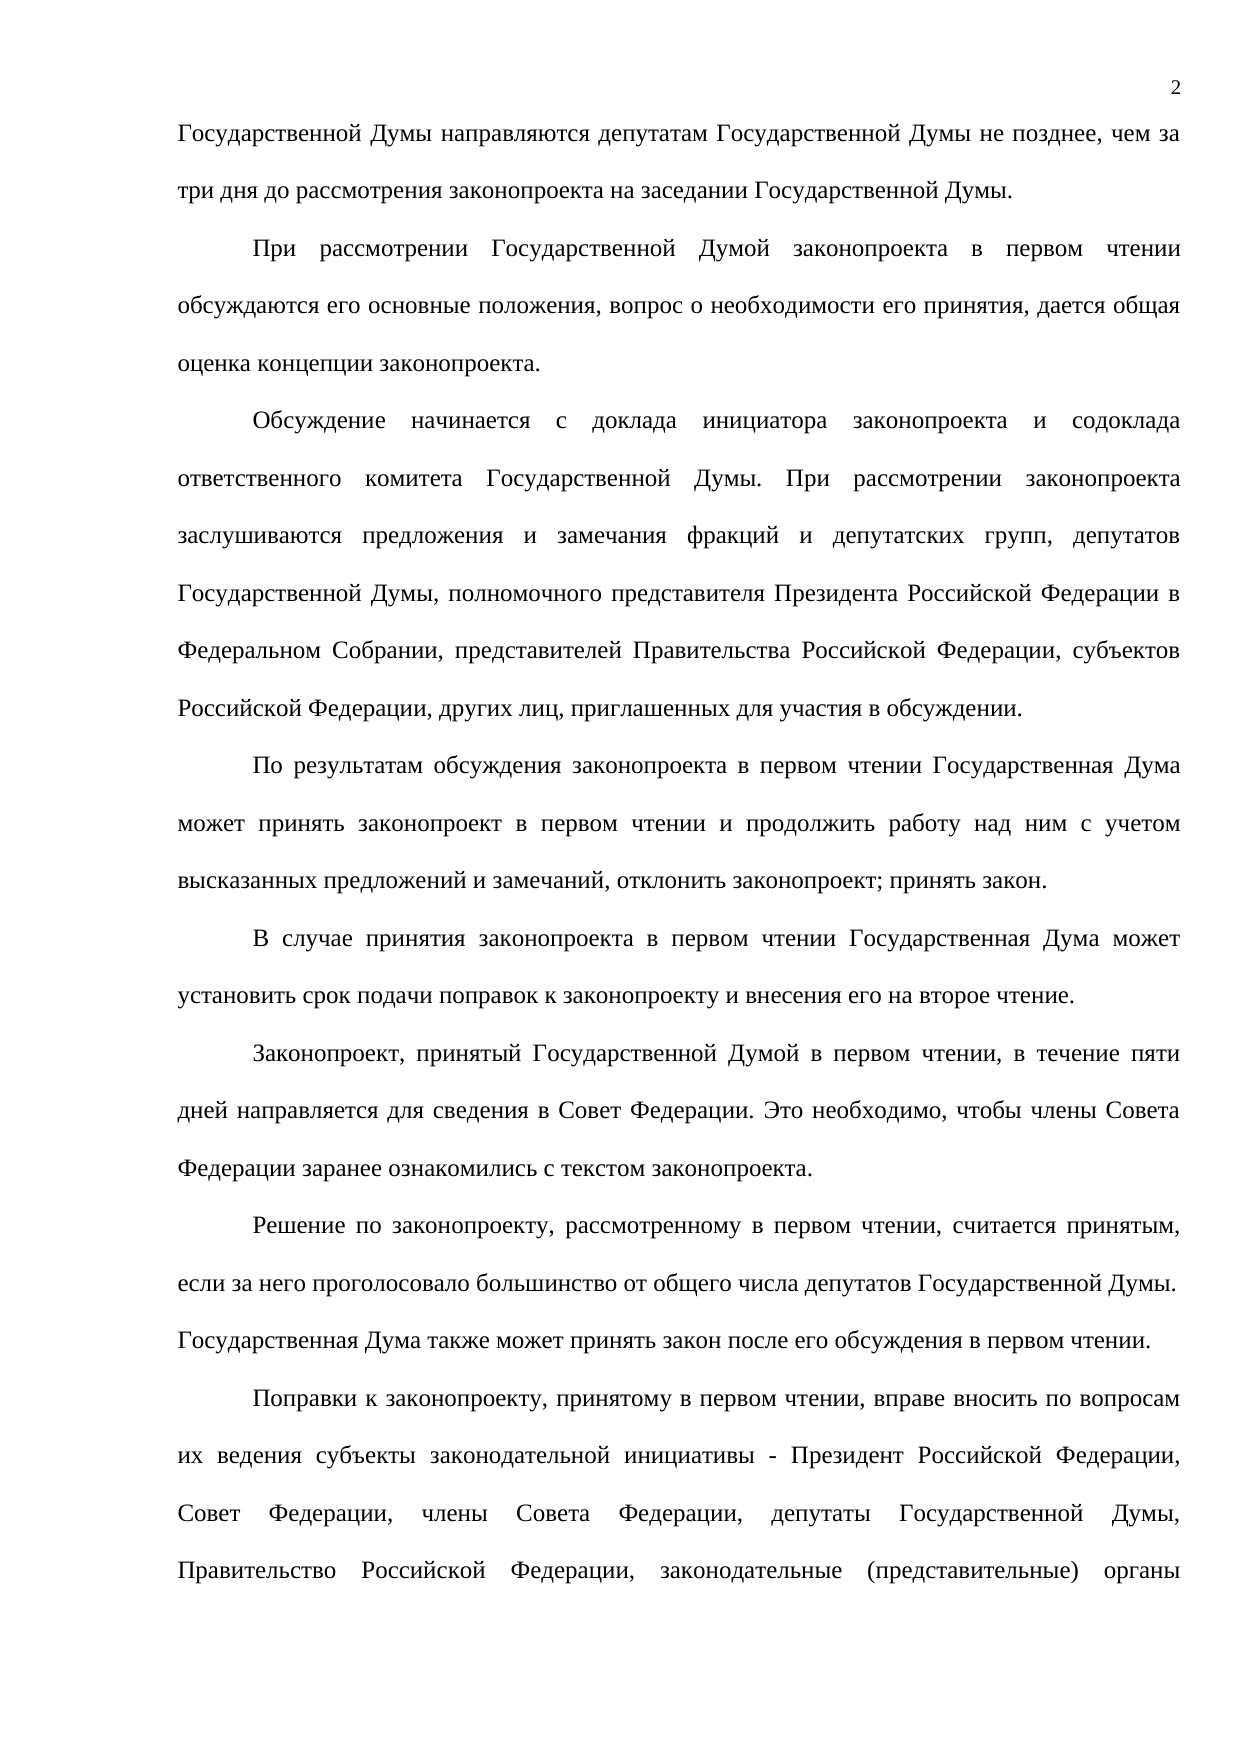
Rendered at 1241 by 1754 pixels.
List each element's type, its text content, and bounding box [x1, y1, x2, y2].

text Обсуждение начинается с доклада инициатора законопроекта и содоклада ответственного комитета Государственной Думы. При рассмотрении законопроекта заслушиваются предложения и замечания фракций и депутатских групп, депутатов Государственной Думы, полномочного представителя Президента Российской Федерации в Федеральном Собрании, представителей Правительства Российской Федерации, субъектов Российской Федерации, других лиц, приглашенных для участия в обсуждении. [177, 406, 1181, 722]
text Решение по законопроекту, рассмотренному в первом чтении, считается принятым, если за него проголосовало большинство от общего числа депутатов Государственной Думы. [177, 1211, 1181, 1297]
text При рассмотрении Государственной Думой законопроекта в первом чтении обсуждаются его основные положения, вопрос о необходимости его принятия, дается общая оценка концепции законопроекта. [177, 233, 1181, 377]
text Государственная Дума также может принять закон после его обсуждения в первом чтении. [177, 1326, 1181, 1354]
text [177, 1383, 1181, 1584]
text В случае принятия законопроекта в первом чтении Государственная Дума может установить срок подачи поправок к законопроекту и внесения его на второе чтение. [177, 923, 1181, 1009]
text Законопроект, принятый Государственной Думой в первом чтении, в течение пяти дней направляется для сведения в Совет Федерации. Это необходимо, чтобы члены Совета Федерации заранее ознакомились с текстом законопроекта. [177, 1038, 1181, 1182]
text По результатам обсуждения законопроекта в первом чтении Государственная Дума может принять законопроект в первом чтении и продолжить работу над ним с учетом высказанных предложений и замечаний, отклонить законопроект; принять закон. [177, 751, 1181, 894]
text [177, 118, 1181, 204]
